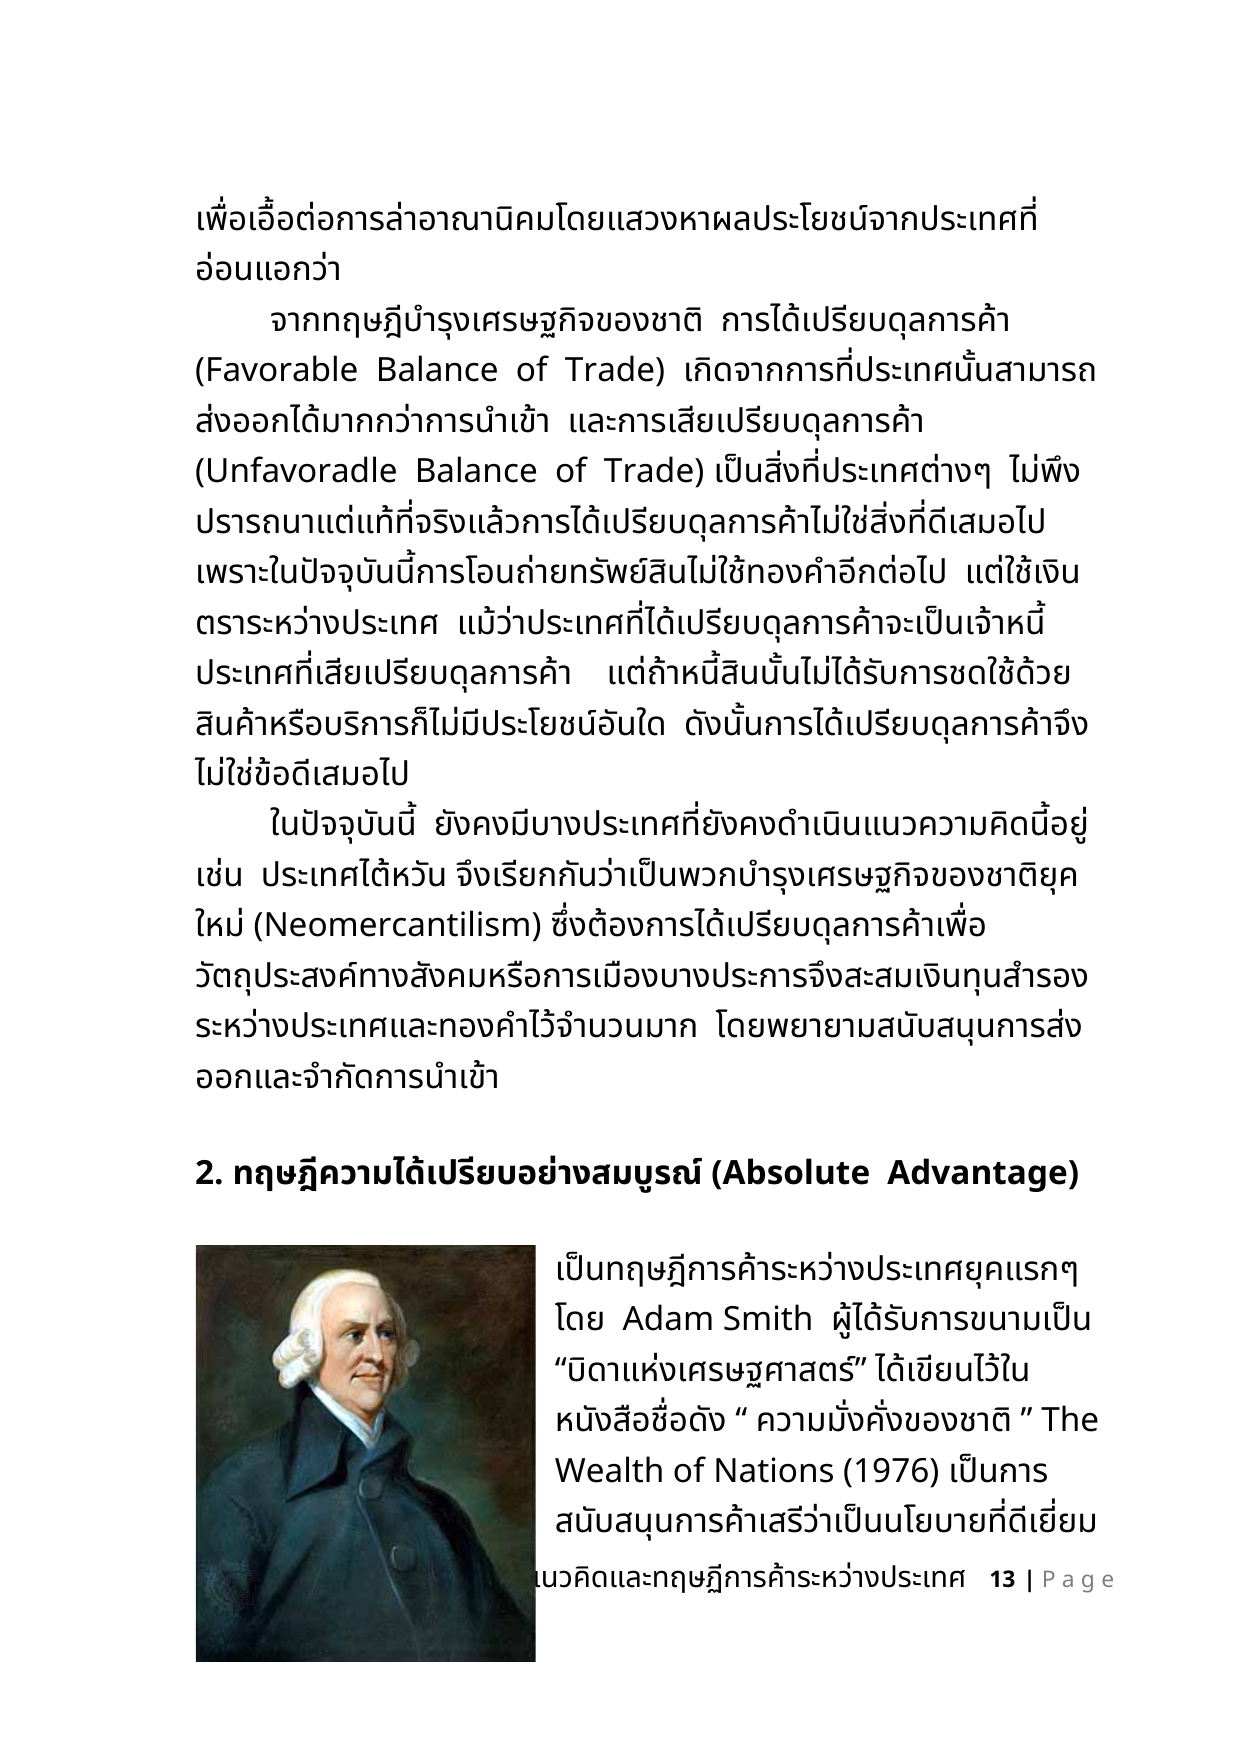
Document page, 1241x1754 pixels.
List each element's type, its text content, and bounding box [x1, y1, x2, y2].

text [195, 1244, 1120, 1547]
picture [195, 1245, 535, 1661]
text 2. ทฤษฎีความได้เปรียบอย่างสมบูรณ์ (Absolute Advantage) [195, 1148, 1120, 1199]
text ในปัจจุบันนี้ ยังคงมีบางประเทศที่ยังคงดำเนินแนวความคิดนี้อยู่ เช่น ประเทศไต้หวัน จึงเรียกกันว่าเป็นพวกบำรุงเศรษฐกิจของชาติยุคใหม่ (Neomercantilism) ซึ่งต้องการได้เปรียบดุลการค้าเพื่อวัตถุประสงค์ทางสังคมหรือการเมืองบางประการจึงสะสมเงินทุนสำรองระหว่างประเทศและทองคำไว้จำนวนมาก โดยพยายามสนับสนุนการส่งออกและจำกัดการนำเข้า [195, 800, 1120, 1103]
text จากทฤษฎีบำรุงเศรษฐกิจของชาติ การได้เปรียบดุลการค้า (Favorable Balance of Trade) เกิดจากการที่ประเทศนั้นสามารถส่งออกได้มากกว่าการนำเข้า และการเสียเปรียบดุลการค้า (Unfavoradle Balance of Trade) เป็นสิ่งที่ประเทศต่างๆ ไม่พึงปรารถนาแต่แท้ที่จริงแล้วการได้เปรียบดุลการค้าไม่ใช่สิ่งที่ดีเสมอไป เพราะในปัจจุบันนี้การโอนถ่ายทรัพย์สินไม่ใช้ทองคำอีกต่อไป แต่ใช้เงินตราระหว่างประเทศ แม้ว่าประเทศที่ได้เปรียบดุลการค้าจะเป็นเจ้าหนี้ประเทศที่เสียเปรียบดุลการค้า แต่ถ้าหนี้สินนั้นไม่ได้รับการชดใช้ด้วยสินค้าหรือบริการก็ไม่มีประโยชน์อันใด ดังนั้นการได้เปรียบดุลการค้าจึงไม่ใช่ข้อดีเสมอไป [195, 296, 1120, 800]
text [195, 195, 1120, 296]
